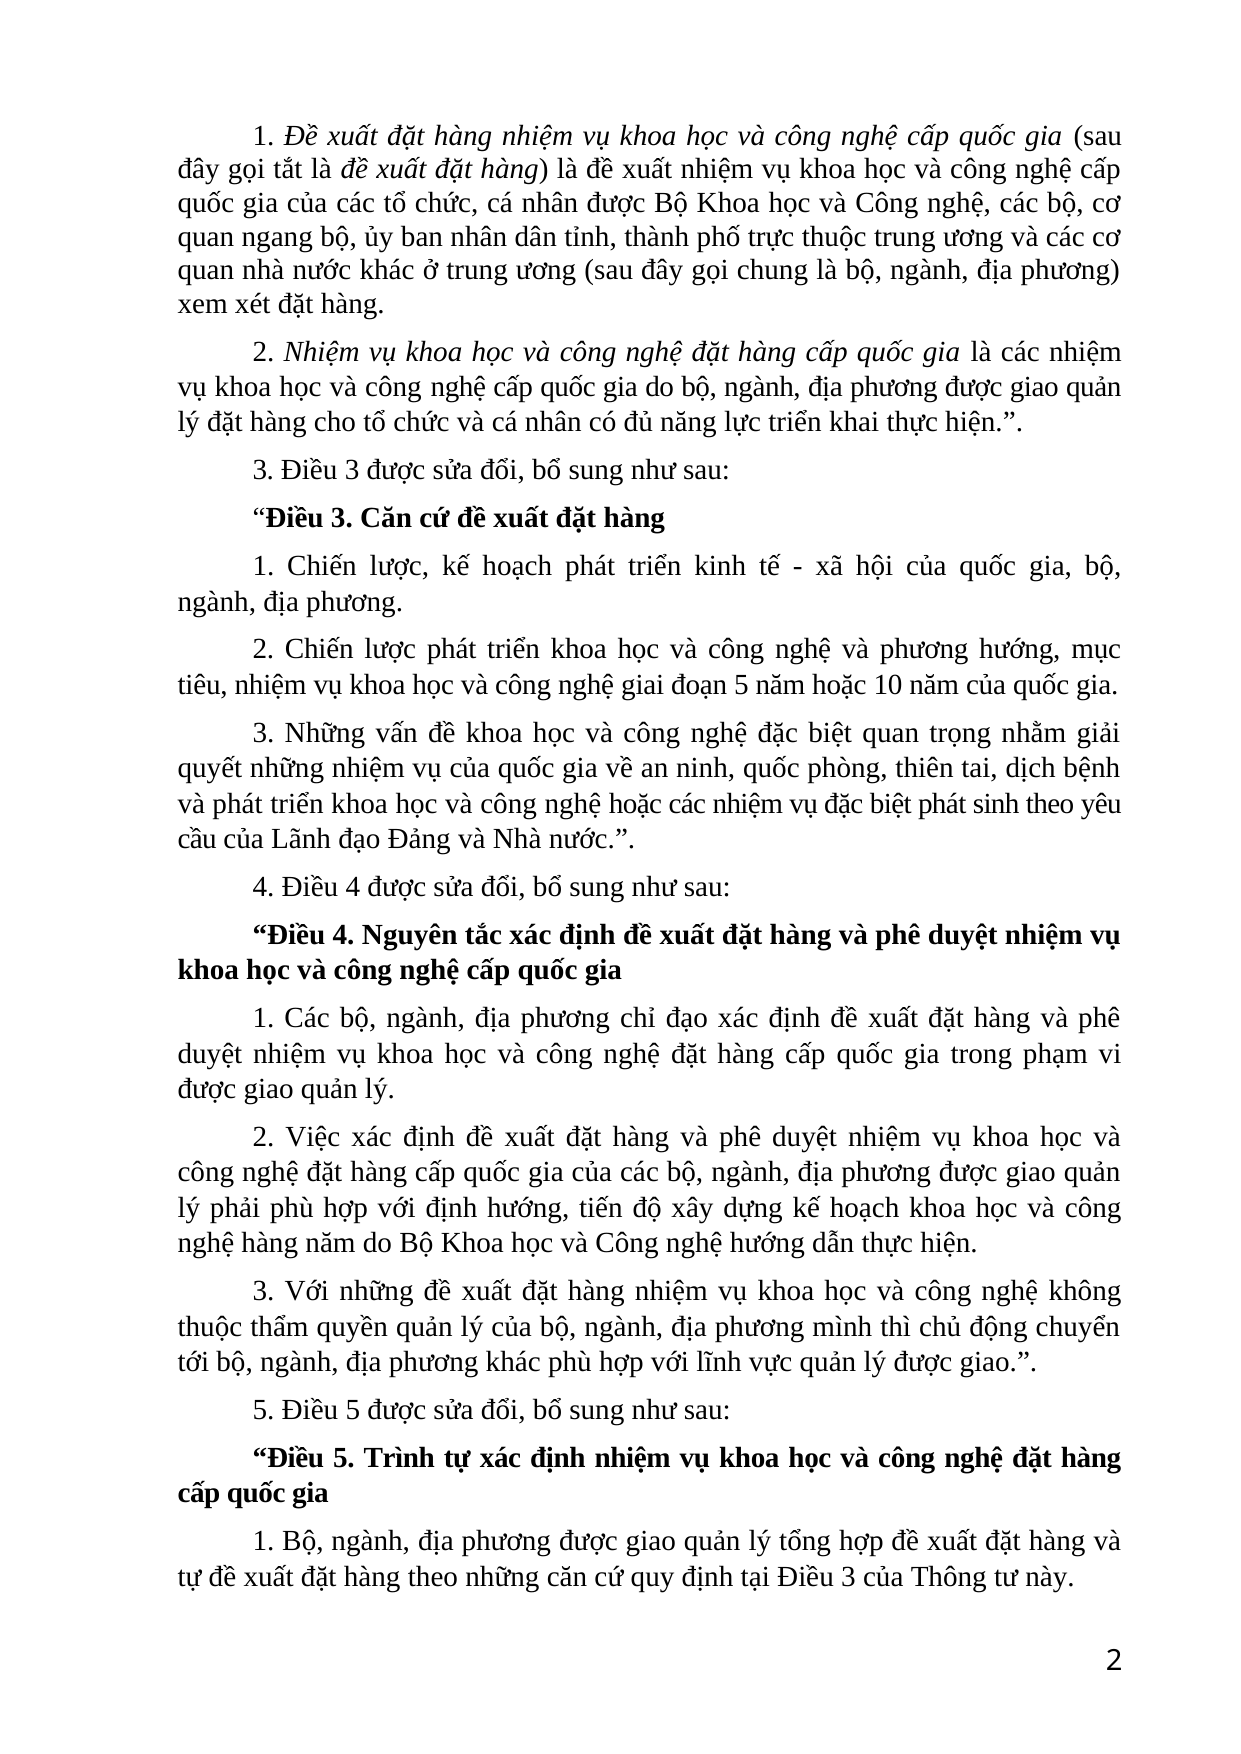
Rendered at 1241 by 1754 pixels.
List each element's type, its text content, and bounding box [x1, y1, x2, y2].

text 4. Điều 4 được sửa đổi, bổ sung như sau: [177, 867, 1122, 903]
text 3. Những vấn đề khoa học và công nghệ đặc biệt quan trọng nhằm giải quyết những nhiệm vụ của quốc gia về an ninh, quốc phòng, thiên tai, dịch bệnh và phát triển khoa học và công nghệ hoặc các nhiệm vụ đặc biệt phát sinh theo yêu cầu của Lãnh đạo Đảng và Nhà nước.”. [177, 713, 1122, 855]
text 3. Điều 3 được sửa đổi, bổ sung như sau: [177, 451, 1122, 486]
text 1. Bộ, ngành, địa phương được giao quản lý tổng hợp đề xuất đặt hàng và tự đề xuất đặt hàng theo những căn cứ quy định tại Điều 3 của Thông tư này. [177, 1521, 1122, 1592]
text 2. Việc xác định đề xuất đặt hàng và phê duyệt nhiệm vụ khoa học và công nghệ đặt hàng cấp quốc gia của các bộ, ngành, địa phương được giao quản lý phải phù hợp với định hướng, tiến độ xây dựng kế hoạch khoa học và công nghệ hàng năm do Bộ Khoa học và Công nghệ hướng dẫn thực hiện. [177, 1117, 1122, 1259]
text “Điều 5. Trình tự xác định nhiệm vụ khoa học và công nghệ đặt hàng cấp quốc gia [177, 1438, 1122, 1509]
text 2. Chiến lược phát triển khoa học và công nghệ và phương hướng, mục tiêu, nhiệm vụ khoa học và công nghệ giai đoạn 5 năm hoặc 10 năm của quốc gia. [177, 630, 1122, 701]
text “Điều 3. Căn cứ đề xuất đặt hàng [177, 498, 1122, 534]
text 5. Điều 5 được sửa đổi, bổ sung như sau: [177, 1390, 1122, 1426]
text 1. Chiến lược, kế hoạch phát triển kinh tế - xã hội của quốc gia, bộ, ngành, địa phương. [177, 546, 1122, 617]
text 1. Các bộ, ngành, địa phương chỉ đạo xác định đề xuất đặt hàng và phê duyệt nhiệm vụ khoa học và công nghệ đặt hàng cấp quốc gia trong phạm vi được giao quản lý. [177, 998, 1122, 1105]
text “Điều 4. Nguyên tắc xác định đề xuất đặt hàng và phê duyệt nhiệm vụ khoa học và công nghệ cấp quốc gia [177, 915, 1122, 986]
text 2. Nhiệm vụ khoa học và công nghệ đặt hàng cấp quốc gia là các nhiệm vụ khoa học và công nghệ cấp quốc gia do bộ, ngành, địa phương được giao quản lý đặt hàng cho tổ chức và cá nhân có đủ năng lực triển khai thực hiện.”. [177, 332, 1122, 438]
text 1. Đề xuất đặt hàng nhiệm vụ khoa học và công nghệ cấp quốc gia (sau đây gọi tắt là đề xuất đặt hàng) là đề xuất nhiệm vụ khoa học và công nghệ cấp quốc gia của các tổ chức, cá nhân được Bộ Khoa học và Công nghệ, các bộ, cơ quan ngang bộ, ủy ban nhân dân tỉnh, thành phố trực thuộc trung ương và các cơ quan nhà nước khác ở trung ương (sau đây gọi chung là bộ, ngành, địa phương) xem xét đặt hàng. [177, 118, 1122, 319]
text 3. Với những đề xuất đặt hàng nhiệm vụ khoa học và công nghệ không thuộc thẩm quyền quản lý của bộ, ngành, địa phương mình thì chủ động chuyển tới bộ, ngành, địa phương khác phù hợp với lĩnh vực quản lý được giao.”. [177, 1271, 1122, 1378]
